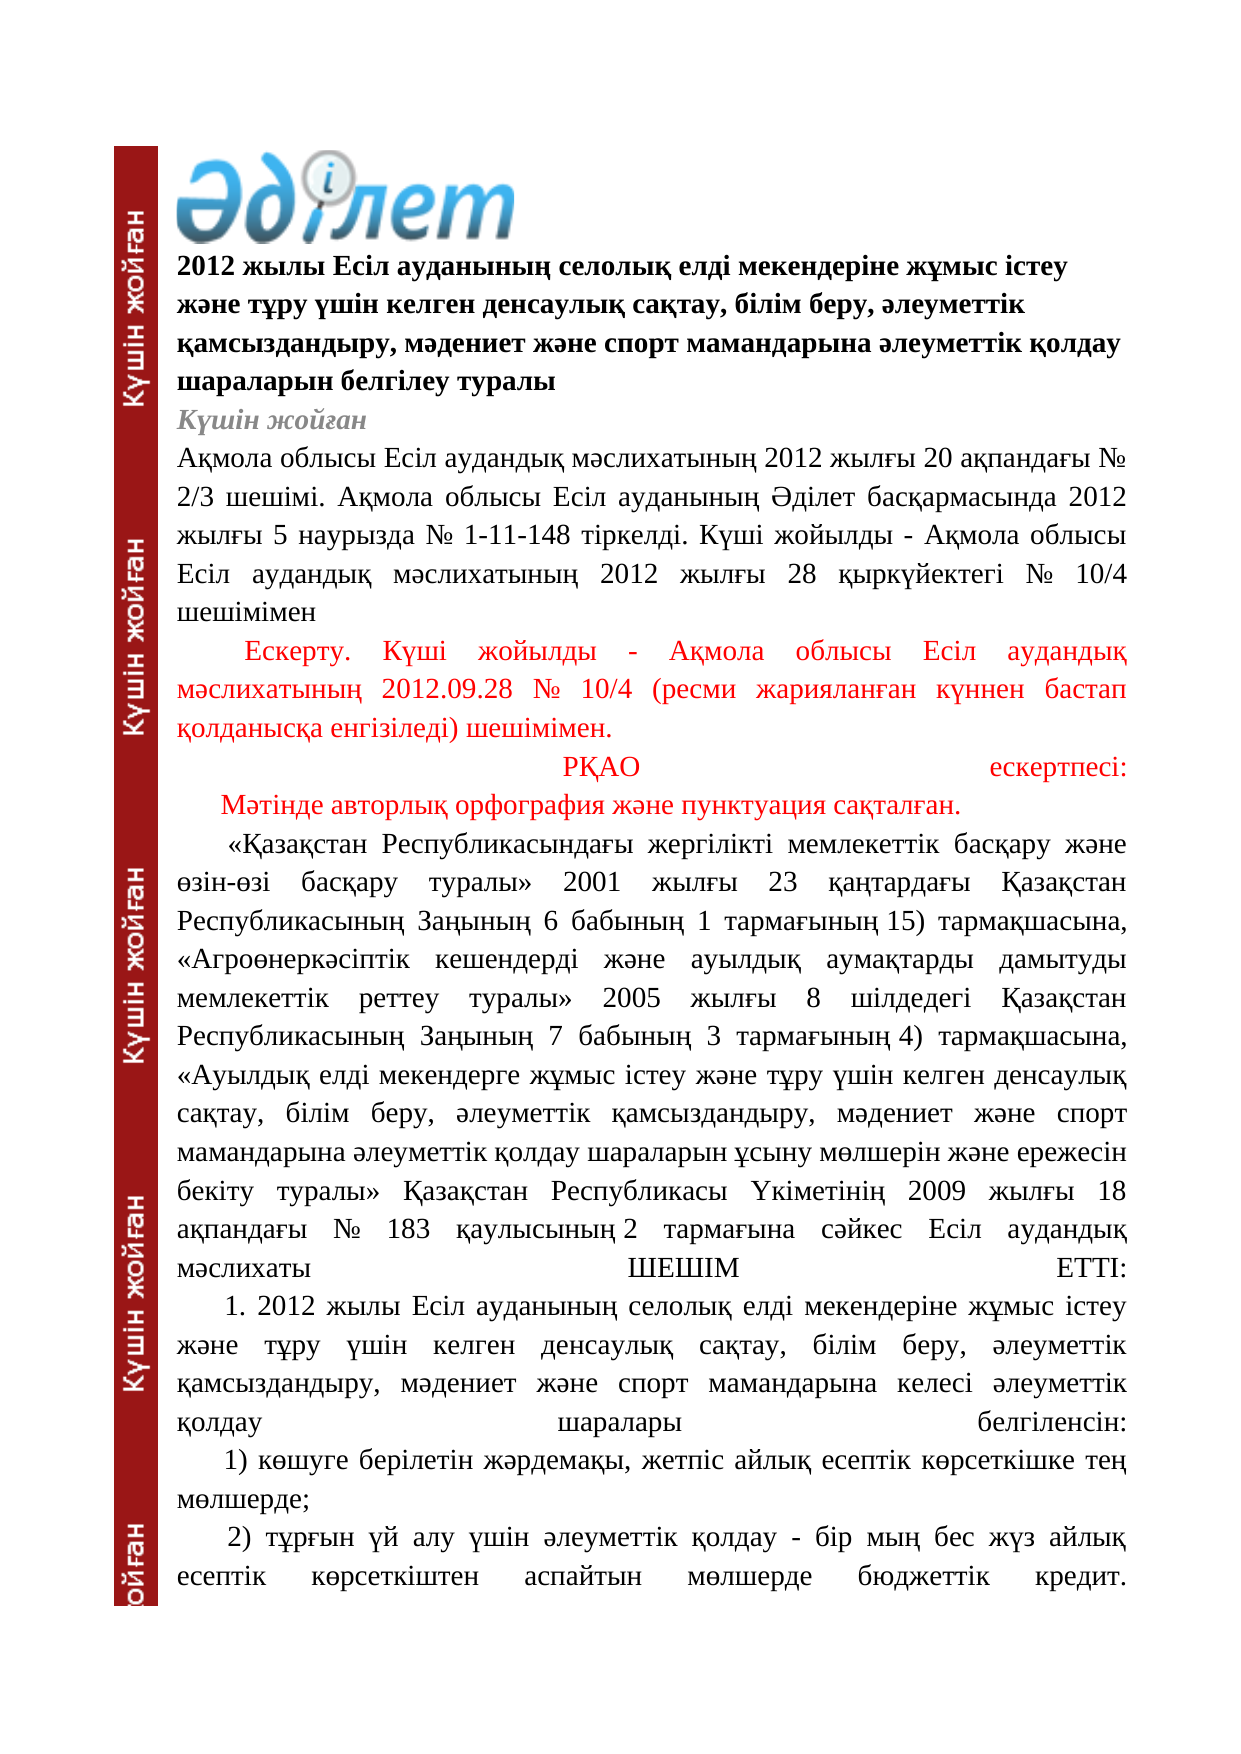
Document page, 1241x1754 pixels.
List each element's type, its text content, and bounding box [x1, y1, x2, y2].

text РҚАО ескертпесі: Мәтінде авторлық орфография және пунктуация сақталған. [112, 749, 1128, 821]
picture [114, 1592, 158, 1606]
picture [114, 744, 158, 749]
picture [114, 628, 158, 633]
text Күшін жойған [112, 402, 1128, 435]
picture [114, 146, 158, 248]
picture [176, 150, 515, 244]
picture [114, 821, 158, 826]
text Ақмола облысы Есіл аудандық мәслихатының 2012 жылғы 20 ақпандағы № 2/3 шешімі. Ақмола облысы Есіл ауданының Әділет басқармасында 2012 жылғы 5 наурызда № 1-11-148 тіркелді. Күші жойылды - Ақмола облысы Есіл аудандық мәслихатының 2012 жылғы 28 қыркүйектегі № 10/4 шешімімен [112, 440, 1128, 628]
text Ескерту. Күші жойылды - Ақмола облысы Есіл аудандық мәслихатының 2012.09.28 № 10/4 (ресми жарияланған күннен бастап қолданысқа енгізіледі) шешімімен. [112, 633, 1128, 744]
text 2012 жылы Есіл ауданының селолық елді мекендеріне жұмыс істеу және тұру үшін келген денсаулық сақтау, білім беру, әлеуметтік қамсыздандыру, мәдениет және спорт мамандарына әлеуметтік қолдау шараларын белгілеу туралы [112, 248, 1128, 397]
picture [114, 397, 158, 402]
picture [114, 435, 158, 440]
